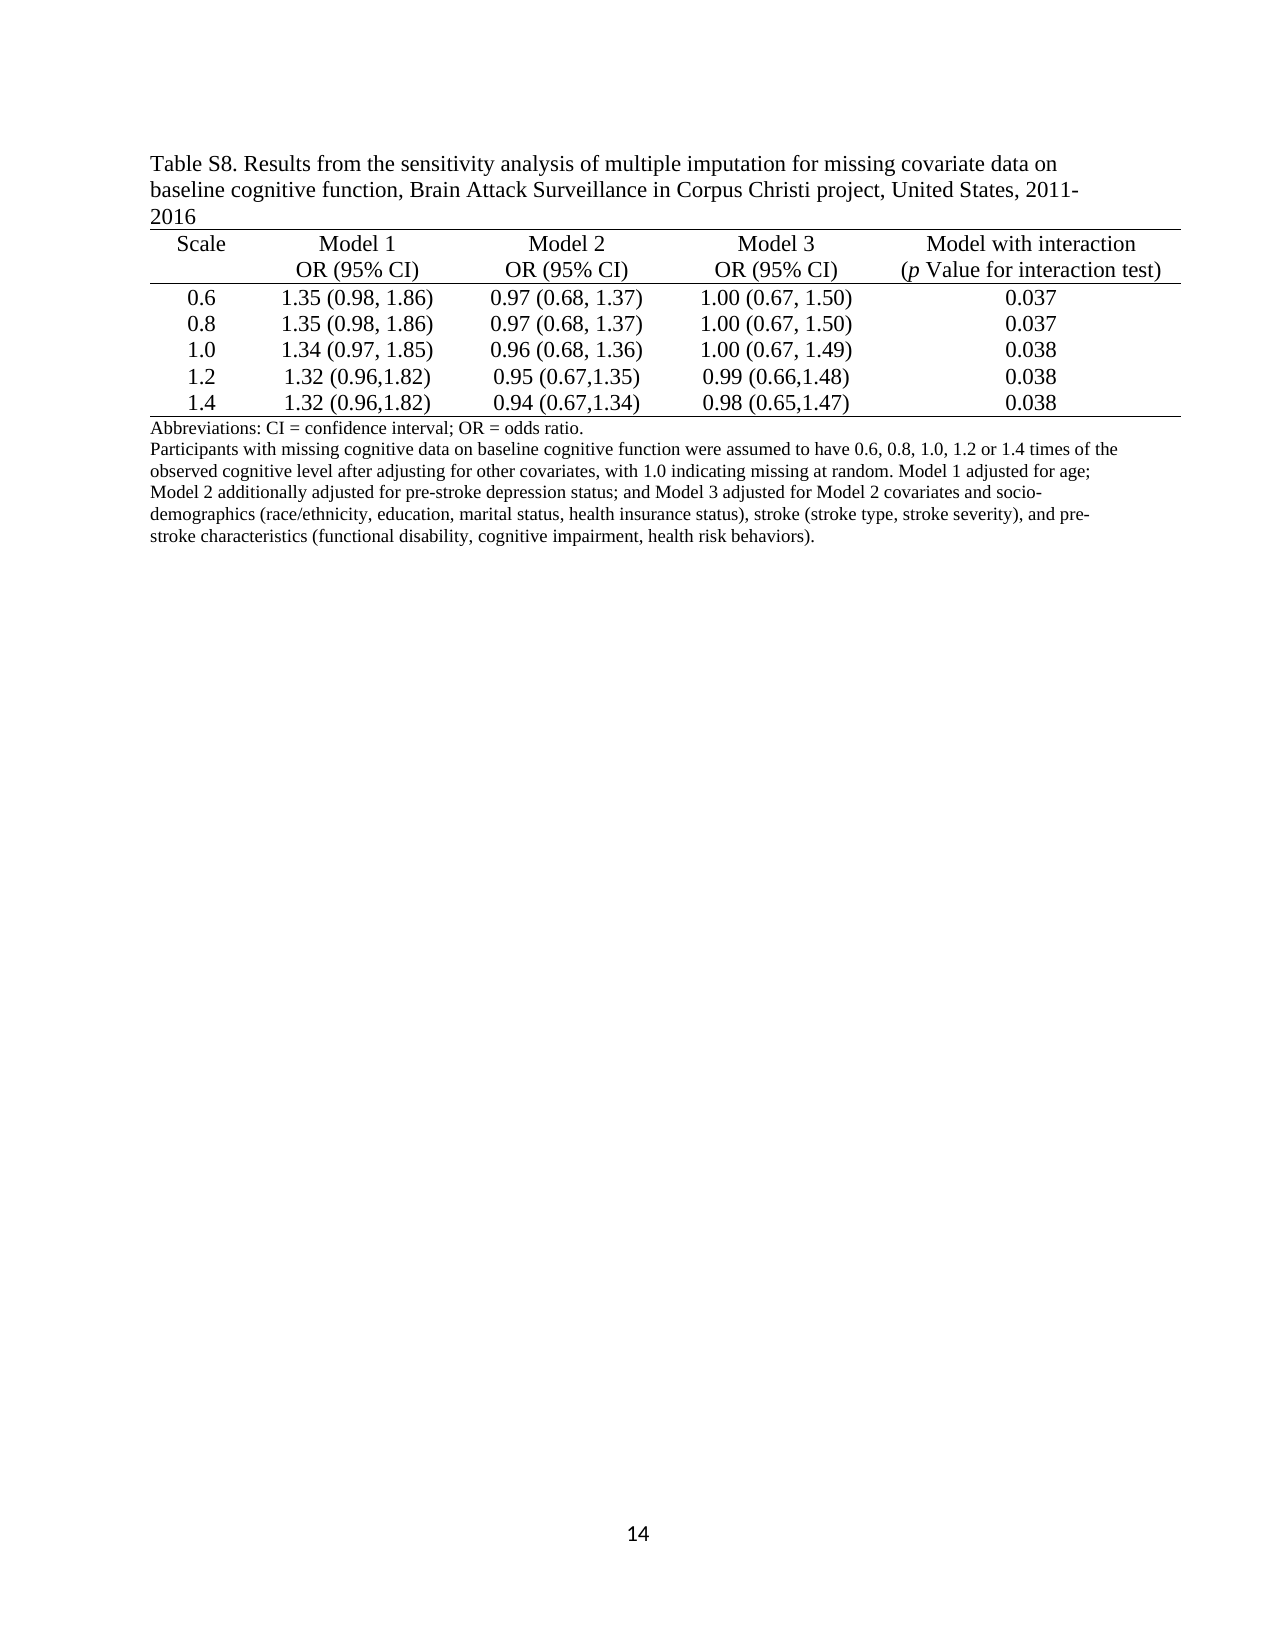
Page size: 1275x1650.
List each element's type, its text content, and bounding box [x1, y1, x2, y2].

table_cell 0.038 [881, 389, 1181, 416]
table_cell 0.99 (0.66,1.48) [671, 363, 881, 389]
table_cell 0.96 (0.68, 1.36) [462, 337, 671, 363]
text Table S8. Results from the sensitivity analysis of multiple imputation for missing covariate data on baseline cognitive function, Brain Attack Surveillance in Corpus Christi project, United States, 2011-2016 [150, 150, 1125, 229]
table_cell 0.8 [150, 310, 253, 337]
table_cell 0.97 (0.68, 1.37) [462, 284, 671, 310]
text Participants with missing cognitive data on baseline cognitive function were assumed to have 0.6, 0.8, 1.0, 1.2 or 1.4 times of the observed cognitive level after adjusting for other covariates, with 1.0 indicating missing at random. Model 1 adjusted for age; Model 2 additionally adjusted for pre-stroke depression status; and Model 3 adjusted for Model 2 covariates and socio-demographics (race/ethnicity, education, marital status, health insurance status), stroke (stroke type, stroke severity), and pre-stroke characteristics (functional disability, cognitive impairment, health risk behaviors). [150, 438, 1125, 546]
table_cell 0.98 (0.65,1.47) [671, 389, 881, 416]
table_header Scale [150, 230, 253, 283]
table_cell 1.32 (0.96,1.82) [253, 389, 462, 416]
table_cell 1.0 [150, 337, 253, 363]
table_cell 0.037 [881, 284, 1181, 310]
table_header Model 2 OR (95% CI) [462, 230, 671, 283]
table_cell 0.038 [881, 337, 1181, 363]
table_cell 0.95 (0.67,1.35) [462, 363, 671, 389]
table_cell 0.037 [881, 310, 1181, 337]
table_header Model with interaction (p Value for interaction test) [881, 230, 1181, 283]
table_cell 1.2 [150, 363, 253, 389]
table_cell 1.00 (0.67, 1.49) [671, 337, 881, 363]
table_cell 0.6 [150, 284, 253, 310]
table_header Model 3 OR (95% CI) [671, 230, 881, 283]
table_cell 0.038 [881, 363, 1181, 389]
text Abbreviations: CI = confidence interval; OR = odds ratio. [150, 417, 1125, 438]
table_header Model 1 OR (95% CI) [253, 230, 462, 283]
table_cell 1.00 (0.67, 1.50) [671, 284, 881, 310]
table_cell 1.35 (0.98, 1.86) [253, 310, 462, 337]
table_cell 1.35 (0.98, 1.86) [253, 284, 462, 310]
table_cell 0.97 (0.68, 1.37) [462, 310, 671, 337]
table_cell 1.4 [150, 389, 253, 416]
table_cell 1.32 (0.96,1.82) [253, 363, 462, 389]
table_cell 1.00 (0.67, 1.50) [671, 310, 881, 337]
table_cell 1.34 (0.97, 1.85) [253, 337, 462, 363]
table_cell 0.94 (0.67,1.34) [462, 389, 671, 416]
